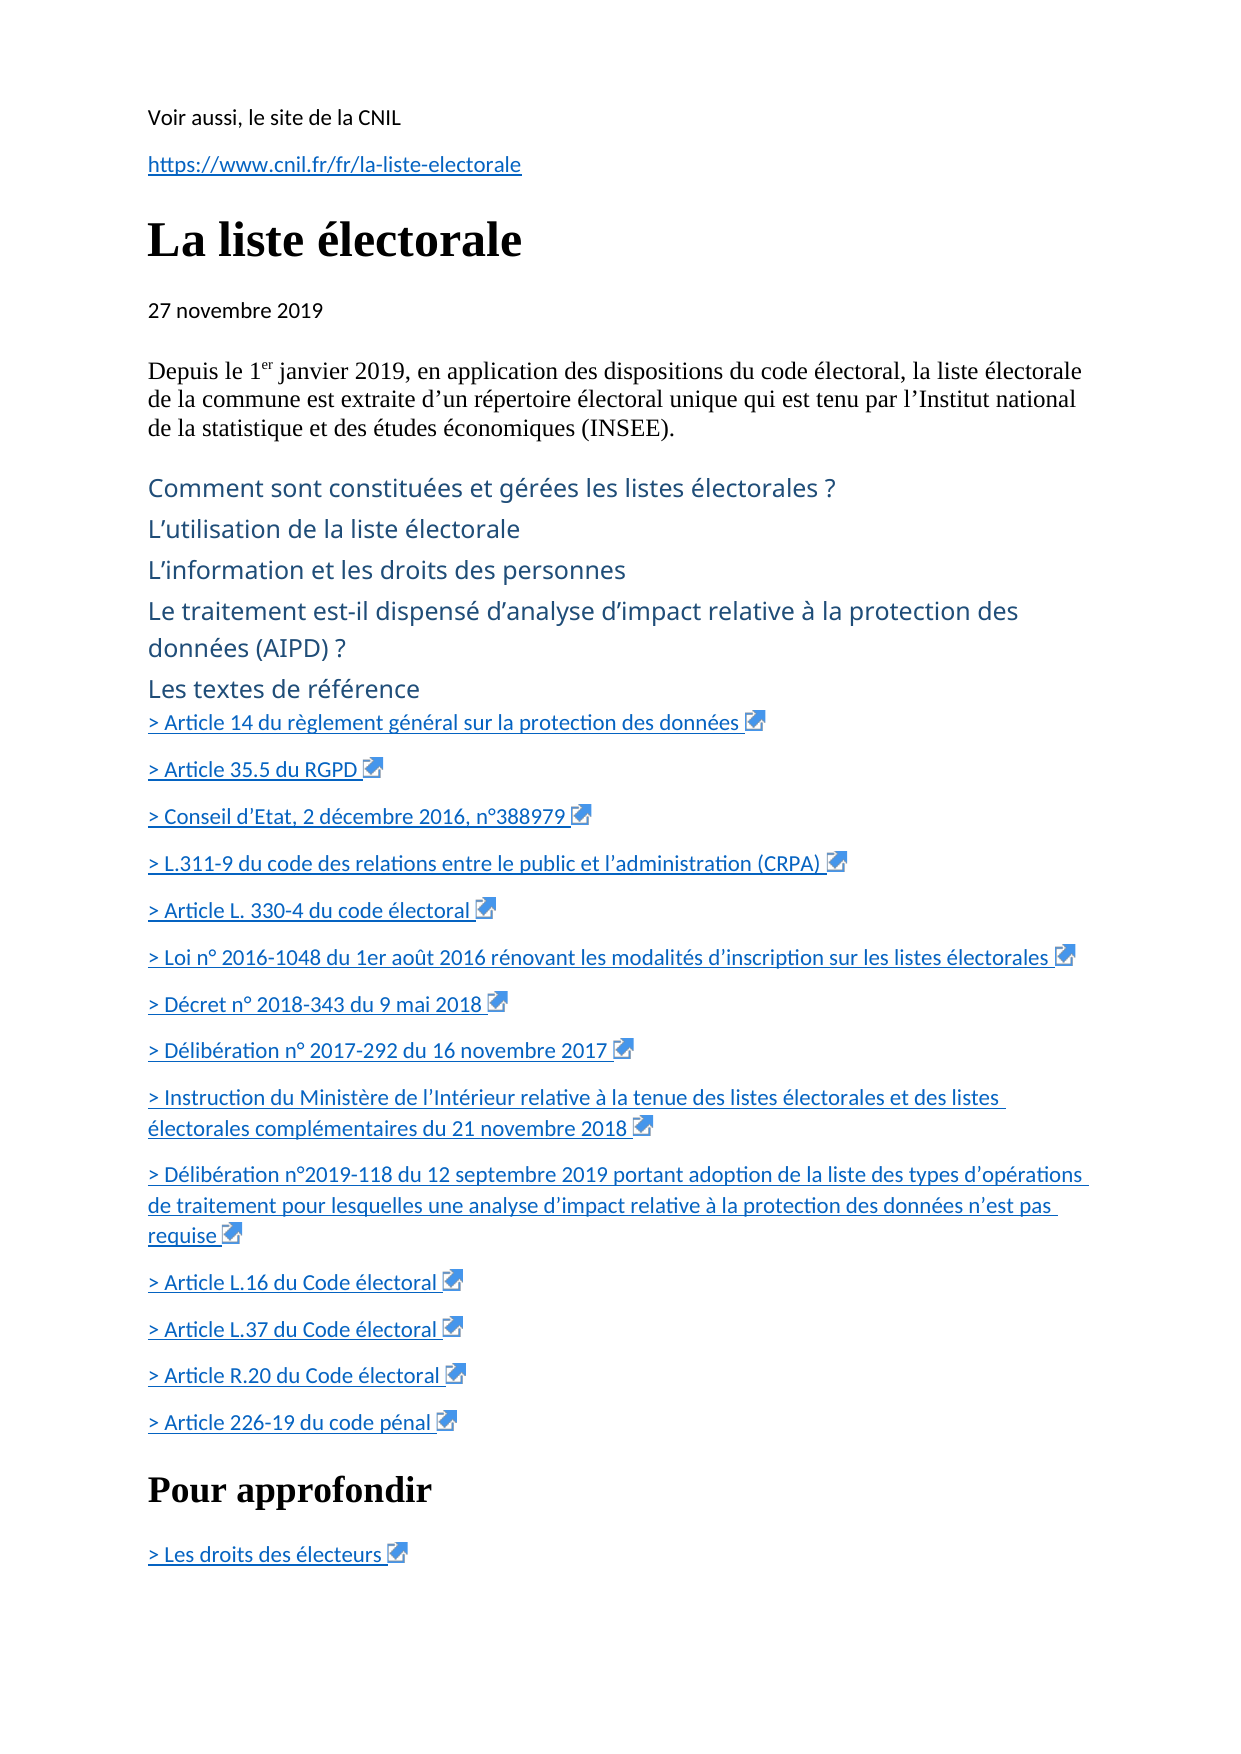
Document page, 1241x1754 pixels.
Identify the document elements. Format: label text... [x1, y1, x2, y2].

text > Loi n° 2016-1048 du 1er août 2016 rénovant les modalités d’inscription sur les listes électorales [148, 943, 1093, 971]
text Voir aussi, le site de la CNIL [148, 103, 1093, 131]
text > Délibération n° 2017-292 du 16 novembre 2017 [148, 1037, 1093, 1064]
text > Décret n° 2018-343 du 9 mai 2018 [148, 990, 1093, 1018]
picture [632, 1115, 654, 1136]
text Depuis le 1er janvier 2019, en application des dispositions du code électoral, la liste électorale de la commune est extraite d’un répertoire électoral unique qui est tenu par l’Institut national de la statistique et des études économiques (INSEE). [148, 356, 1093, 442]
picture [1055, 944, 1076, 966]
text > Instruction du Ministère de l’Intérieur relative à la tenue des listes électorales et des listes électorales complémentaires du 21 novembre 2018 [148, 1083, 1093, 1142]
text > Article 226-19 du code pénal [148, 1408, 1093, 1436]
picture [387, 1542, 408, 1563]
picture [436, 1410, 457, 1431]
text > Les droits des électeurs [148, 1540, 1093, 1568]
picture [475, 897, 496, 919]
picture [442, 1269, 463, 1291]
text > L.311-9 du code des relations entre le public et l’administration (CRPA) [148, 849, 1093, 877]
subtitle L’information et les droits des personnes [148, 553, 1093, 587]
picture [442, 1316, 463, 1337]
text https://www.cnil.fr/fr/la-liste-electorale [148, 150, 1093, 178]
picture [487, 991, 508, 1012]
picture [613, 1038, 634, 1059]
picture [745, 710, 766, 731]
text > Article L. 330-4 du code électoral [148, 896, 1093, 924]
subtitle Les textes de référence [148, 672, 1093, 706]
subtitle L’utilisation de la liste électorale [148, 512, 1093, 546]
picture [445, 1363, 466, 1384]
text > Article L.16 du Code électoral [148, 1268, 1093, 1296]
picture [571, 804, 592, 825]
text 27 novembre 2019 [148, 296, 1093, 324]
text > Article 14 du règlement général sur la protection des données [148, 708, 1093, 736]
text > Délibération n°2019-118 du 12 septembre 2019 portant adoption de la liste des types d’opérations de traitement pour lesquelles une analyse d’impact relative à la protection des données n’est pas requise [148, 1161, 1093, 1249]
text > Article L.37 du Code électoral [148, 1315, 1093, 1343]
picture [362, 757, 384, 778]
subtitle Pour approfondir [148, 1468, 1093, 1511]
picture [826, 851, 848, 872]
text > Article 35.5 du RGPD [148, 755, 1093, 783]
subtitle La liste électorale [148, 210, 1093, 267]
text > Article R.20 du Code électoral [148, 1362, 1093, 1389]
subtitle Comment sont constituées et gérées les listes électorales ? [148, 471, 1093, 505]
subtitle Le traitement est-il dispensé d’analyse d’impact relative à la protection des données (AIPD) ? [148, 594, 1093, 665]
text > Conseil d’Etat, 2 décembre 2016, n°388979 [148, 802, 1093, 830]
picture [221, 1222, 243, 1244]
